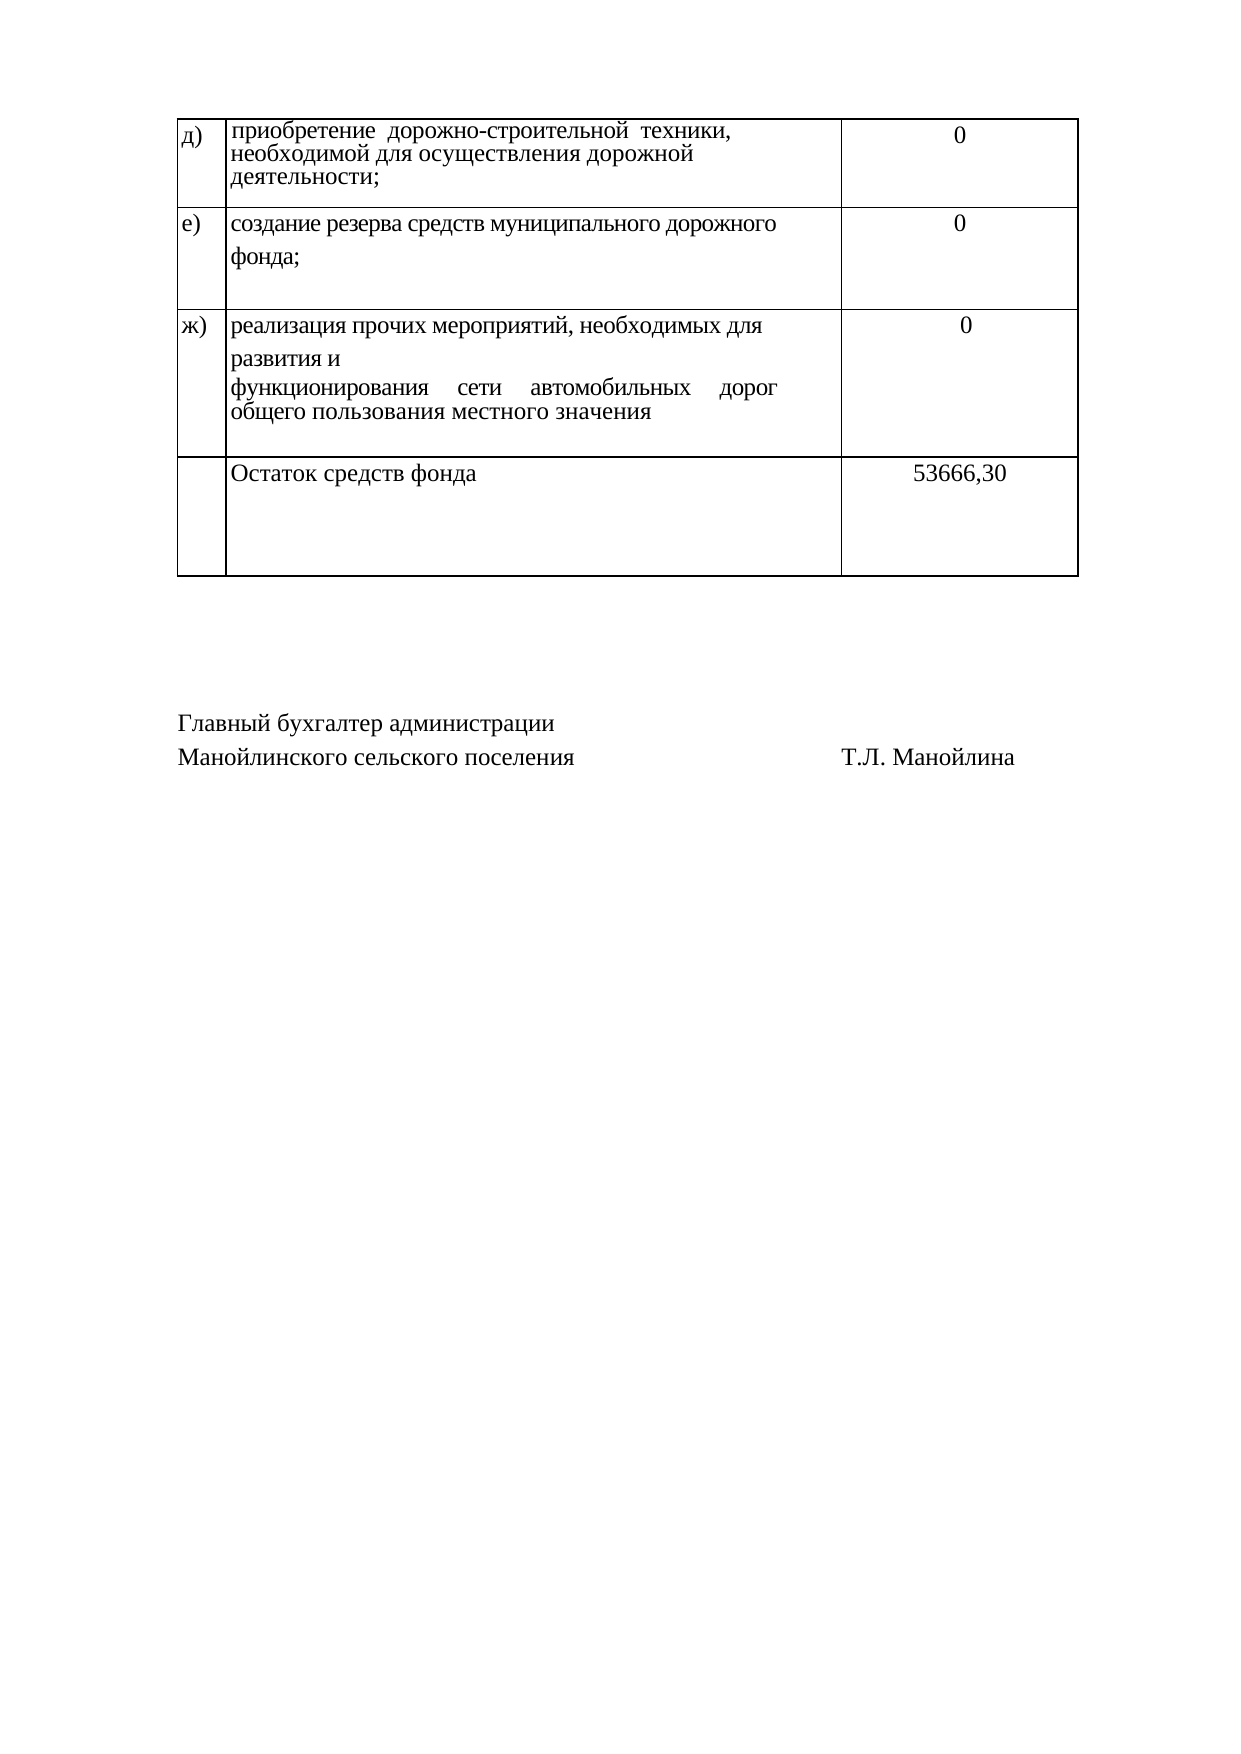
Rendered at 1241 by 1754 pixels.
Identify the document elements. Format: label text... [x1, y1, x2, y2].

table_cell 0 [842, 120, 1077, 207]
table_cell [178, 458, 225, 575]
table_cell 0 [842, 310, 1077, 456]
table_cell 53666,30 [842, 458, 1077, 575]
table_cell Остаток средств фонда [227, 458, 841, 575]
table_cell приобретение дорожно-строительной техники, необходимой для осуществления дорожной деятельности; [227, 120, 841, 207]
table_cell д) [178, 120, 225, 207]
table_cell е) [178, 208, 225, 309]
table_cell создание резерва средств муниципального дорожного фонда; [227, 208, 841, 309]
table_cell ж) [178, 310, 225, 456]
table_cell 0 [842, 208, 1077, 309]
table_cell реализация прочих мероприятий, необходимых для развития и функционирования сети автомобильных дорог общего пользования местного значения [227, 310, 841, 456]
text Главный бухгалтер администрации [177, 708, 1152, 737]
text Манойлинского сельского поселения Т.Л. Манойлина [177, 742, 1152, 770]
